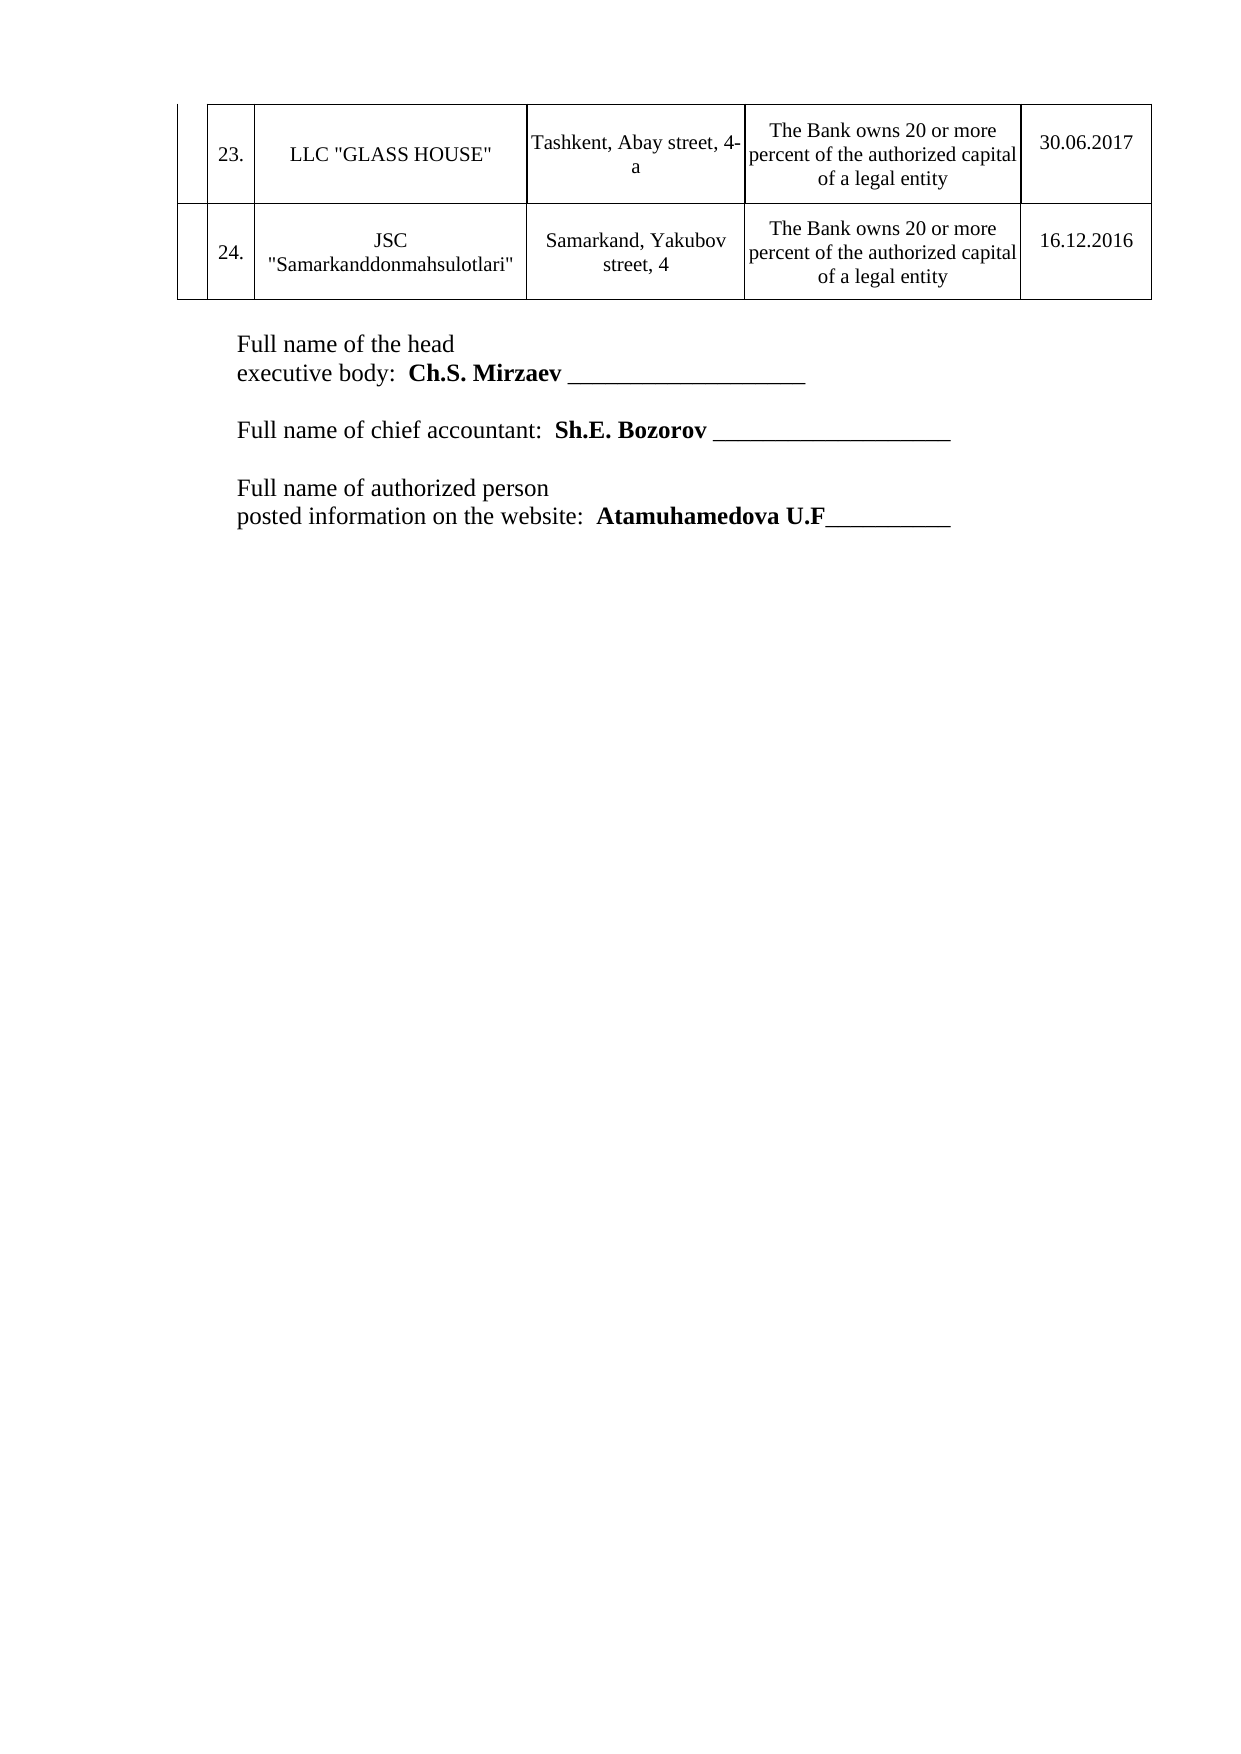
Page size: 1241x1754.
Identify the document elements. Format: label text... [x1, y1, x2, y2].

text Full name of chief accountant: Sh.E. Bozorov ___________________ [237, 415, 1152, 444]
table_cell 16.12.2016 [1021, 204, 1151, 299]
text Full name of the head [237, 329, 1152, 358]
table_cell JSC "Samarkanddonmahsulotlari" [255, 204, 526, 299]
table_cell 23. [208, 105, 254, 203]
table_cell 24. [208, 204, 254, 299]
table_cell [745, 204, 1020, 299]
text executive body: Ch.S. Mirzaev ___________________ [237, 358, 1152, 386]
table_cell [746, 105, 1020, 203]
text posted information on the website: Atamuhamedova U.F__________ [237, 501, 1152, 530]
table_cell 30.06.2017 [1022, 105, 1151, 203]
table_cell Тashkent, Abay street, 4-а [528, 105, 744, 203]
table_cell [178, 204, 207, 299]
text Full name of authorized person [237, 473, 1152, 501]
table_cell LLC "GLASS HOUSE" [255, 105, 526, 203]
table_cell Samarkand, Yakubov street, 4 [527, 204, 744, 299]
